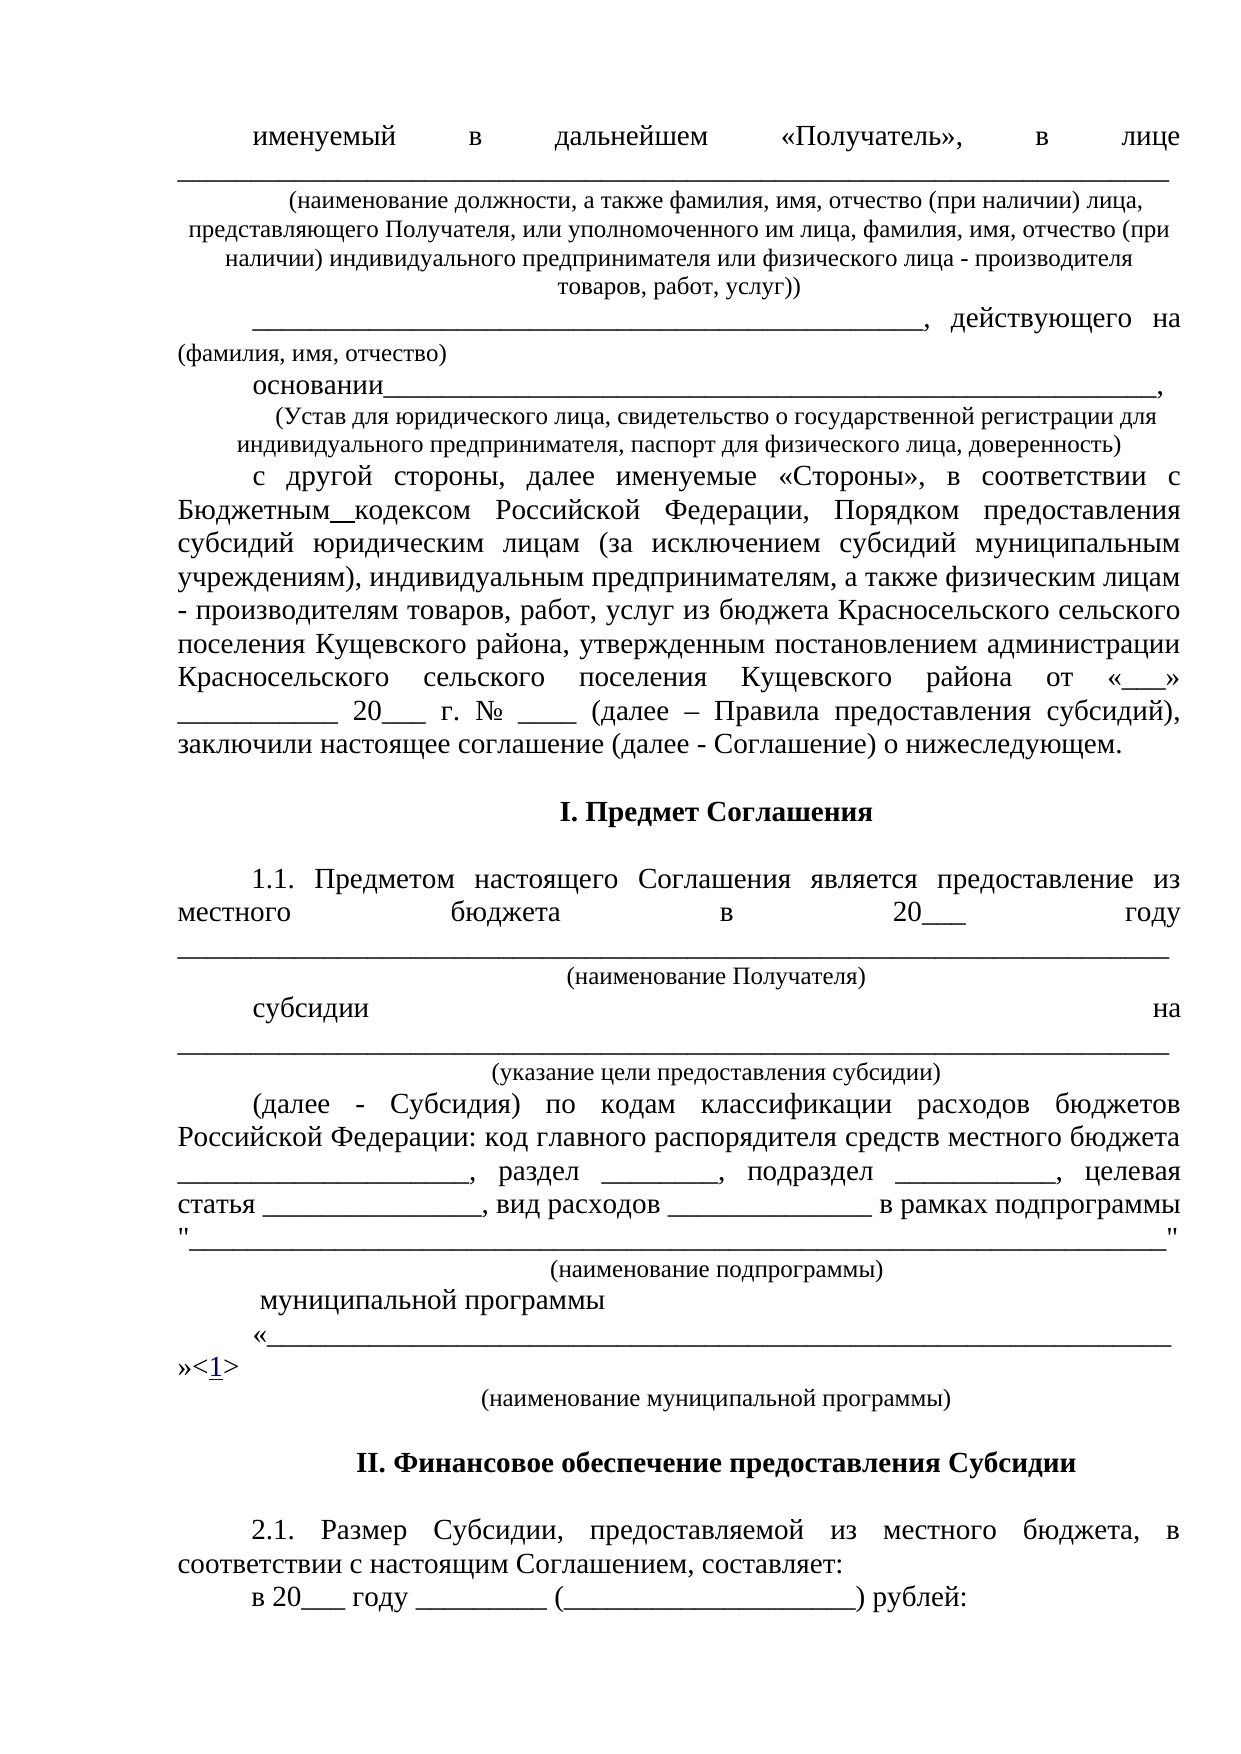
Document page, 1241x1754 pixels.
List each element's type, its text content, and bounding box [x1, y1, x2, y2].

text (Устав для юридического лица, свидетельство о государственной регистрации для индивидуального предпринимателя, паспорт для физического лица, доверенность) [177, 401, 1181, 458]
text 1.1. Предметом настоящего Соглашения является предоставление из местного бюджета в 20___ году ____________________________________________________________________ [177, 861, 1181, 961]
text с другой стороны, далее именуемые «Стороны», в соответствии с Бюджетным кодексом Российской Федерации, Порядком предоставления субсидий юридическим лицам (за исключением субсидий муниципальным учреждениям), индивидуальным предпринимателям, а также физическим лицам - производителям товаров, работ, услуг из бюджета Красносельского сельского поселения Кущевского района, утвержденным постановлением администрации Красносельского сельского поселения Кущевского района от «___» ___________ 20___ г. № ____ (далее – Правила предоставления субсидий), заключили настоящее соглашение (далее - Соглашение) о нижеследующем. [177, 458, 1181, 760]
text «______________________________________________________________»<1> [177, 1316, 1181, 1383]
text основании_____________________________________________________, [177, 367, 1181, 401]
text (наименование Получателя) [177, 961, 1181, 990]
text II. Финансовое обеспечение предоставления Субсидии [177, 1445, 1181, 1479]
text (указание цели предоставления субсидии) [177, 1057, 1181, 1086]
text (далее - Субсидия) по кодам классификации расходов бюджетов Российской Федерации: код главного распорядителя средств местного бюджета ____________________, раздел ________, подраздел ___________, целевая статья _______________, вид расходов ______________ в рамках подпрограммы "___________________________________________________________________" [177, 1086, 1181, 1254]
text I. Предмет Соглашения [177, 794, 1181, 827]
text муниципальной программы [177, 1282, 1181, 1316]
text именуемый в дальнейшем «Получатель», в лице ____________________________________________________________________ [177, 118, 1181, 185]
text (наименование должности, а также фамилия, имя, отчество (при наличии) лица, представляющего Получателя, или уполномоченного им лица, фамилия, имя, отчество (при наличии) индивидуального предпринимателя или физического лица - производителя товаров, работ, услуг)) [177, 185, 1181, 300]
text (наименование подпрограммы) [177, 1254, 1181, 1282]
text (наименование муниципальной программы) [177, 1383, 1181, 1412]
text субсидии на ____________________________________________________________________ [177, 990, 1181, 1057]
text 2.1. Размер Субсидии, предоставляемой из местного бюджета, в соответствии с настоящим Соглашением, составляет: [177, 1512, 1181, 1579]
text в 20___ году _________ (____________________) рублей: [177, 1579, 1181, 1613]
text ______________________________________________, действующего на (фамилия, имя, отчество) [177, 300, 1181, 367]
